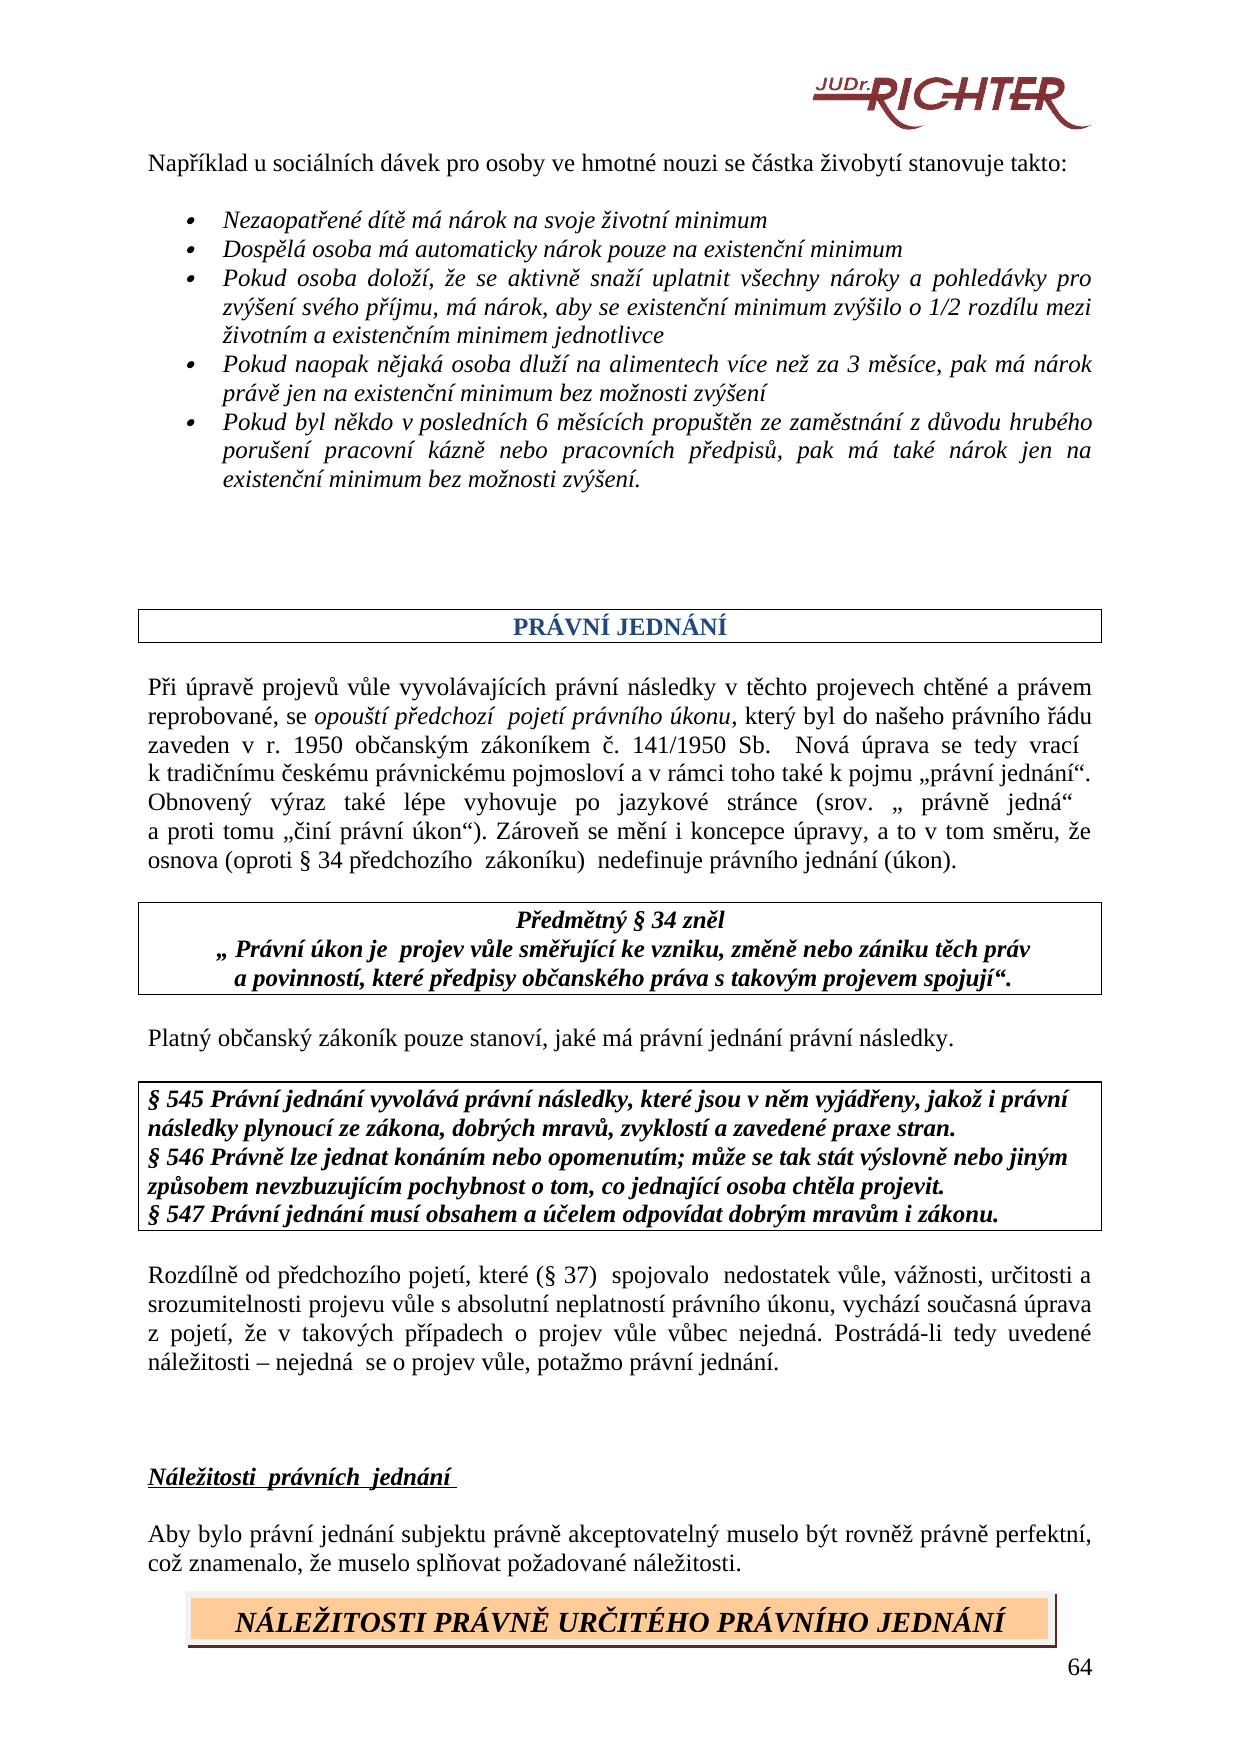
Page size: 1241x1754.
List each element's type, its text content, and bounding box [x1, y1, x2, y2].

list Pokud osoba doloží, že se aktivně snaží uplatnit všechny nároky a pohledávky pro zvýšení svého příjmu, má nárok, aby se existenční minimum zvýšilo o 1/2 rozdílu mezi životním a existenčním minimem jednotlivce [185, 263, 1093, 349]
list Pokud naopak nějaká osoba dluží na alimentech více než za 3 měsíce, pak má nárok právě jen na existenční minimum bez možnosti zvýšení [185, 349, 1093, 407]
list Nezaopatřené dítě má nárok na svoje životní minimum [185, 206, 1093, 234]
text Platný občanský zákoník pouze stanoví, jaké má právní jednání právní následky. [148, 1023, 1093, 1052]
text Náležitosti právních jednání [148, 1462, 1093, 1491]
picture [812, 73, 1093, 130]
list Pokud byl někdo v posledních 6 měsících propuštěn ze zaměstnání z důvodu hrubého porušení pracovní kázně nebo pracovních předpisů, pak má také nárok jen na existenční minimum bez možnosti zvýšení. [185, 407, 1093, 493]
text Rozdílně od předchozího pojetí, které (§ 37) spojovalo nedostatek vůle, vážnosti, určitosti a srozumitelnosti projevu vůle s absolutní neplatností právního úkonu, vychází současná úprava z pojetí, že v takových případech o projev vůle vůbec nejedná. Postrádá-li tedy uvedené náležitosti – nejedná se o projev vůle, potažmo právní jednání. [148, 1261, 1093, 1376]
text Aby bylo právní jednání subjektu právně akceptovatelný muselo být rovněž právně perfektní, což znamenalo, že muselo splňovat požadované náležitosti. [148, 1519, 1093, 1577]
text Například u sociálních dávek pro osoby ve hmotné nouzi se částka živobytí stanovuje takto: [148, 148, 1093, 176]
text § 545 Právní jednání vyvolává právní následky, které jsou v něm vyjádřeny, jakož i právní následky plynoucí ze zákona, dobrých mravů, zvyklostí a zavedené praxe stran. § 546 Právně lze jednat konáním nebo opomenutím; může se tak stát výslovně nebo jiným způsobem nevzbuzujícím pochybnost o tom, co jednající osoba chtěla projevit. § 547 Právní jednání musí obsahem a účelem odpovídat dobrým mravům i zákonu. [139, 1083, 1101, 1230]
text „ Právní úkon je projev vůle směřující ke vzniku, změně nebo zániku těch práv a povinností, které předpisy občanského práva s takovým projevem spojují“. [139, 931, 1101, 994]
text PRÁVNÍ JEDNÁNÍ [139, 610, 1101, 642]
text Při úpravě projevů vůle vyvolávajících právní následky v těchto projevech chtěné a právem reprobované, se opouští předchozí pojetí právního úkonu, který byl do našeho právního řádu zaveden v r. 1950 občanským zákoníkem č. 141/1950 Sb. Nová úprava se tedy vrací k tradičnímu českému právnickému pojmosloví a v rámci toho také k pojmu „právní jednání“. Obnovený výraz také lépe vyhovuje po jazykové stránce (srov. „ právně jedná“ a proti tomu „činí právní úkon“). Zároveň se mění i koncepce úpravy, a to v tom směru, že osnova (oproti § 34 předchozího zákoníku) nedefinuje právního jednání (úkon). [148, 672, 1093, 873]
text Předmětný § 34 zněl [139, 903, 1101, 931]
list Dospělá osoba má automaticky nárok pouze na existenční minimum [185, 234, 1093, 263]
